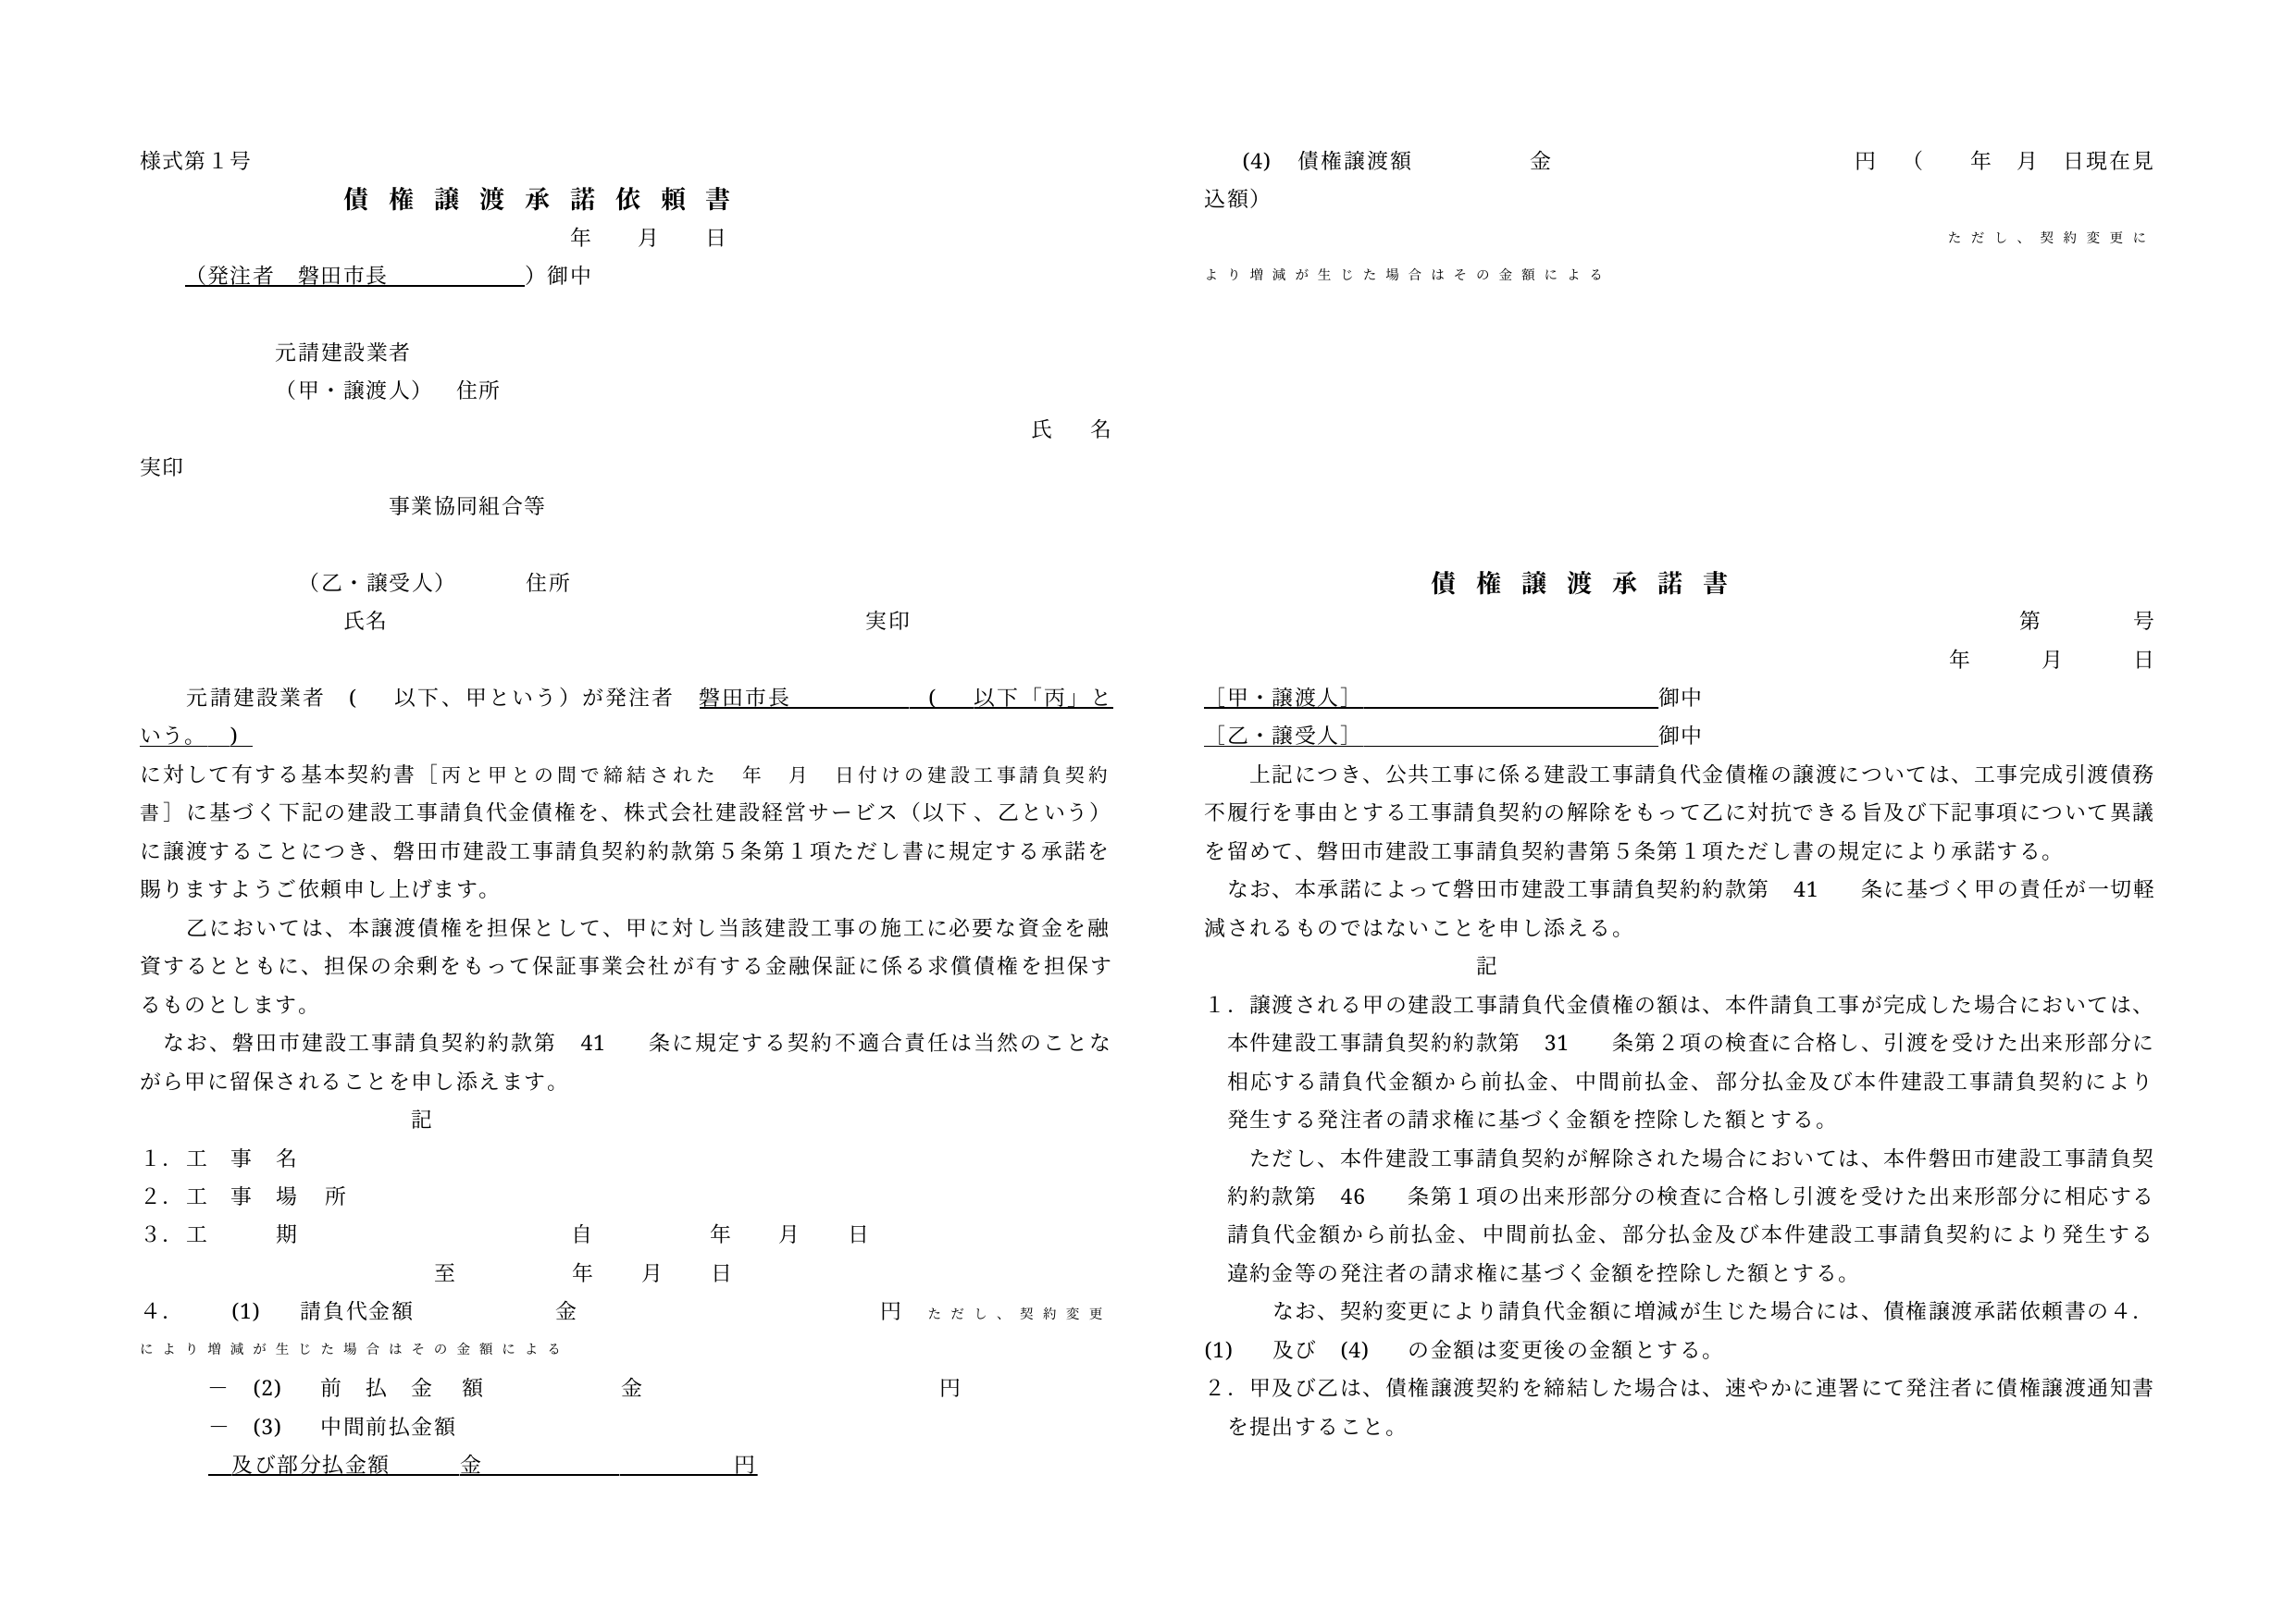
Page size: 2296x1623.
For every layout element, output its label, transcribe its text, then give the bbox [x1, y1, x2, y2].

text なお、契約変更により請負代金額に増減が生じた場合には、債権譲渡承諾依頼書の４．(1)及び(4)の金額は変更後の金額とする。 [1183, 1291, 2155, 1368]
text －(3)中間前払金額 [140, 1406, 1113, 1444]
text 第 号 [1183, 601, 2155, 638]
text （乙・譲受人） 住所 [140, 562, 1113, 601]
text 上記につき、公共工事に係る建設工事請負代金債権の譲渡については、工事完成引渡債務不履行を事由とする工事請負契約の解除をもって乙に対抗できる旨及び下記事項について異議を留めて、磐田市建設工事請負契約書第５条第１項ただし書の規定により承諾する。 [1183, 754, 2155, 869]
text 年 月 日 [1183, 638, 2155, 677]
text 氏名 実印 [140, 601, 1113, 638]
text 債権譲渡承諾依頼書 [140, 179, 1113, 217]
text ２．工事場所 [140, 1176, 1113, 1214]
text ［乙・譲受人］ 御中 [1183, 715, 2155, 754]
text １．工 事 名 [140, 1137, 1113, 1176]
text ３．工 期 自 年 月 日 [140, 1214, 1113, 1253]
text 元請建設業者(以下、甲という）が発注者 磐田市長 (以下「丙」という。) [140, 677, 1113, 754]
text 乙においては、本譲渡債権を担保として、甲に対し当該建設工事の施工に必要な資金を融資するとともに、担保の余剰をもって保証事業会社が有する金融保証に係る求償債権を担保するものとします。 [140, 908, 1113, 1022]
text （発注者 磐田市長 ）御中 [140, 255, 1113, 293]
text に対して有する基本契約書［丙と甲との間で締結された 年 月 日付けの建設工事請負契約書］に基づく下記の建設工事請負代金債権を、株式会社建設経営サービス（以下、乙という）に譲渡することにつき、磐田市建設工事請負契約約款第５条第１項ただし書に規定する承諾を賜りますようご依頼申し上げます。 [140, 754, 1113, 908]
text 年 月 日 [140, 217, 1113, 255]
text なお、磐田市建設工事請負契約約款第41条に規定する契約不適合責任は当然のことながら甲に留保されることを申し添えます。 [140, 1022, 1113, 1099]
text ２．甲及び乙は、債権譲渡契約を締結した場合は、速やかに連署にて発注者に債権譲渡通知書を提出すること。 [1183, 1368, 2155, 1444]
text ただし、契約変更により増減が生じた場合はその金額による [1183, 217, 2155, 293]
text １．譲渡される甲の建設工事請負代金債権の額は、本件請負工事が完成した場合においては、本件建設工事請負契約約款第31条第２項の検査に合格し、引渡を受けた出来形部分に相応する請負代金額から前払金、中間前払金、部分払金及び本件建設工事請負契約により発生する発注者の請求権に基づく金額を控除した額とする。 [1183, 984, 2155, 1137]
text 記 [140, 1099, 1113, 1137]
text 及び部分払金額 金 円 [140, 1444, 1113, 1482]
text 記 [1183, 946, 2155, 984]
text ただし、本件建設工事請負契約が解除された場合においては、本件磐田市建設工事請負契約約款第46条第１項の出来形部分の検査に合格し引渡を受けた出来形部分に相応する請負代金額から前払金、中間前払金、部分払金及び本件建設工事請負契約により発生する違約金等の発注者の請求権に基づく金額を控除した額とする。 [1183, 1137, 2155, 1291]
text ４． (1)請負代金額 金 円 ただし、契約変更により増減が生じた場合はその金額による [140, 1291, 1113, 1368]
text 氏名 実印 [140, 409, 1113, 485]
text (4)債権譲渡額 金 円 （ 年 月 日現在見込額） [1183, 140, 2155, 217]
text 様式第１号 [140, 140, 1113, 179]
text 債権譲渡承諾書 [1183, 562, 2155, 601]
text （甲・譲渡人） 住所 [140, 370, 1113, 409]
text 至 年 月 日 [140, 1253, 1113, 1291]
text なお、本承諾によって磐田市建設工事請負契約約款第41条に基づく甲の責任が一切軽減されるものではないことを申し添える。 [1183, 869, 2155, 946]
text 元請建設業者 [140, 332, 1113, 370]
text －(2)前払金額 金 円 [140, 1368, 1113, 1406]
text 事業協同組合等 [140, 485, 1113, 524]
text ［甲・譲渡人］ 御中 [1183, 677, 2155, 715]
